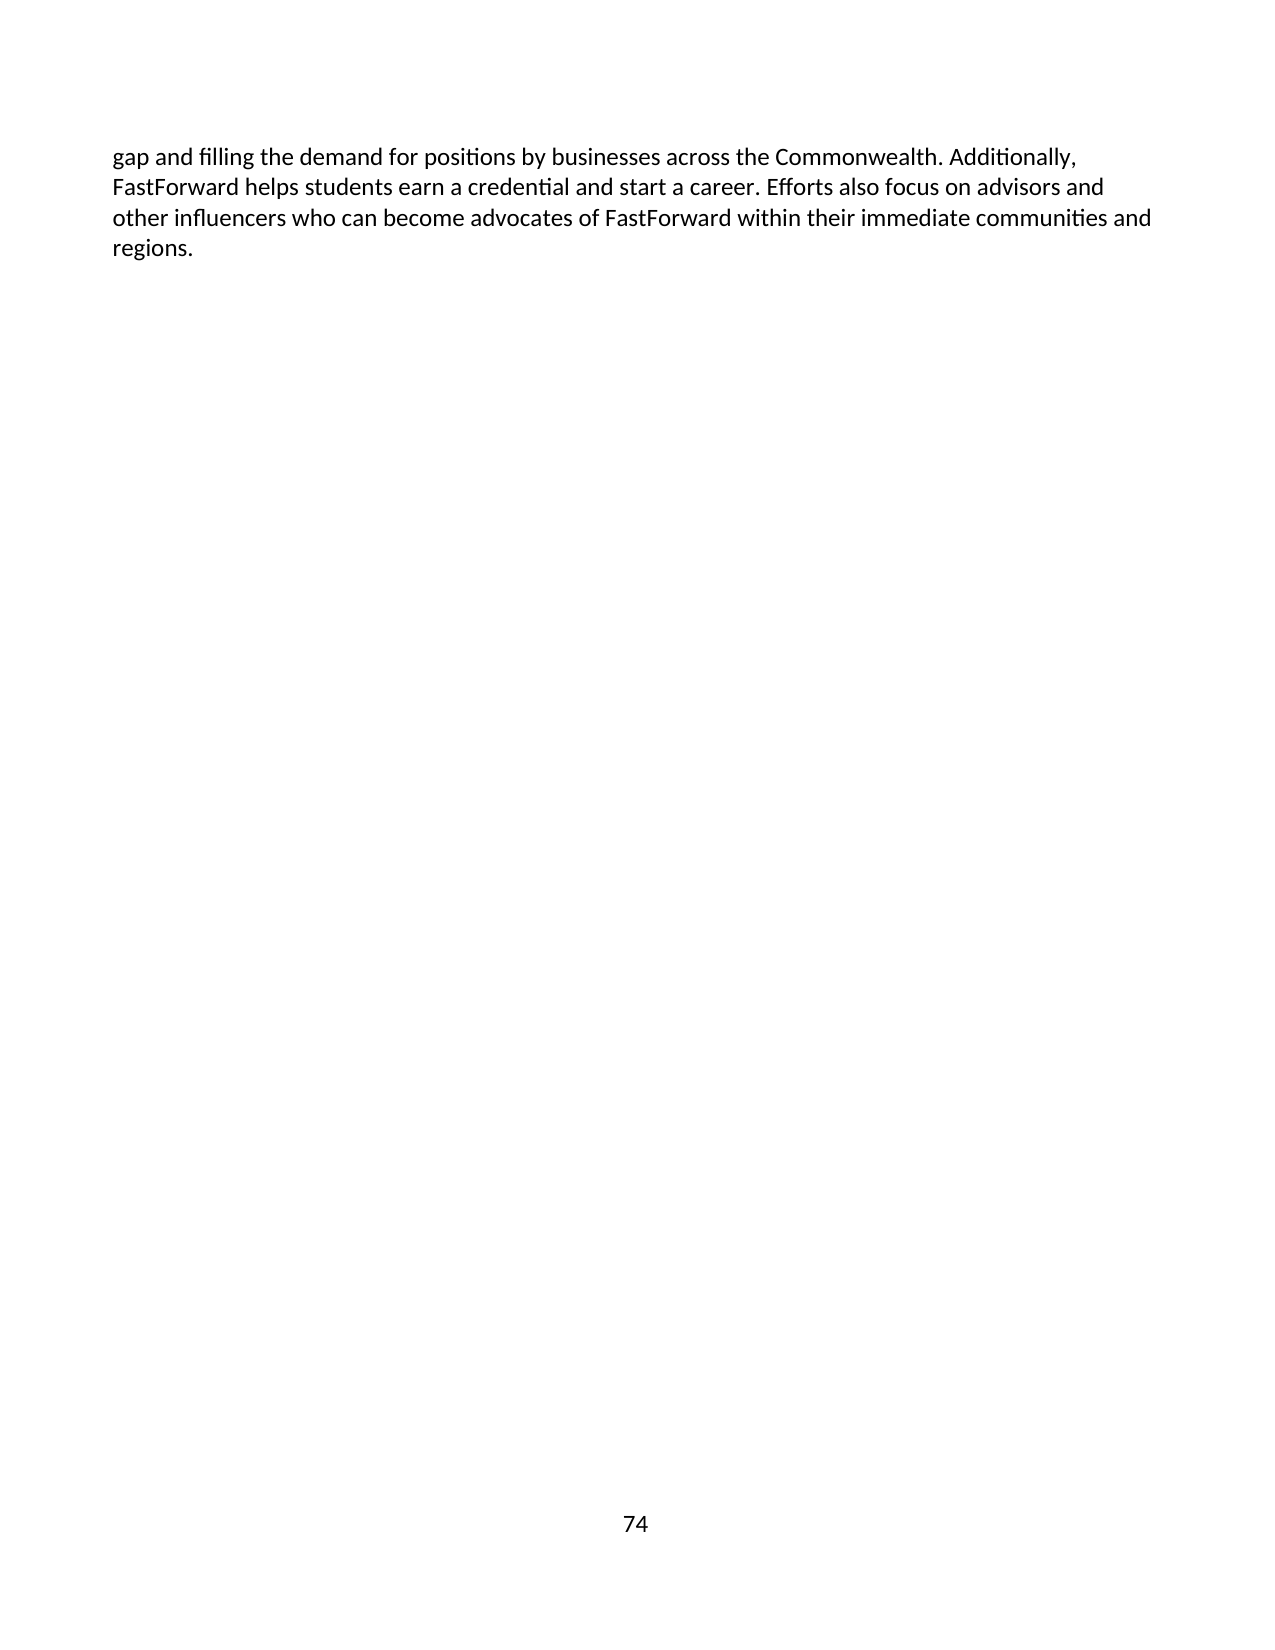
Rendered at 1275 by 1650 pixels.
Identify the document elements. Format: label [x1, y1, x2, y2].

text [112, 141, 1158, 263]
